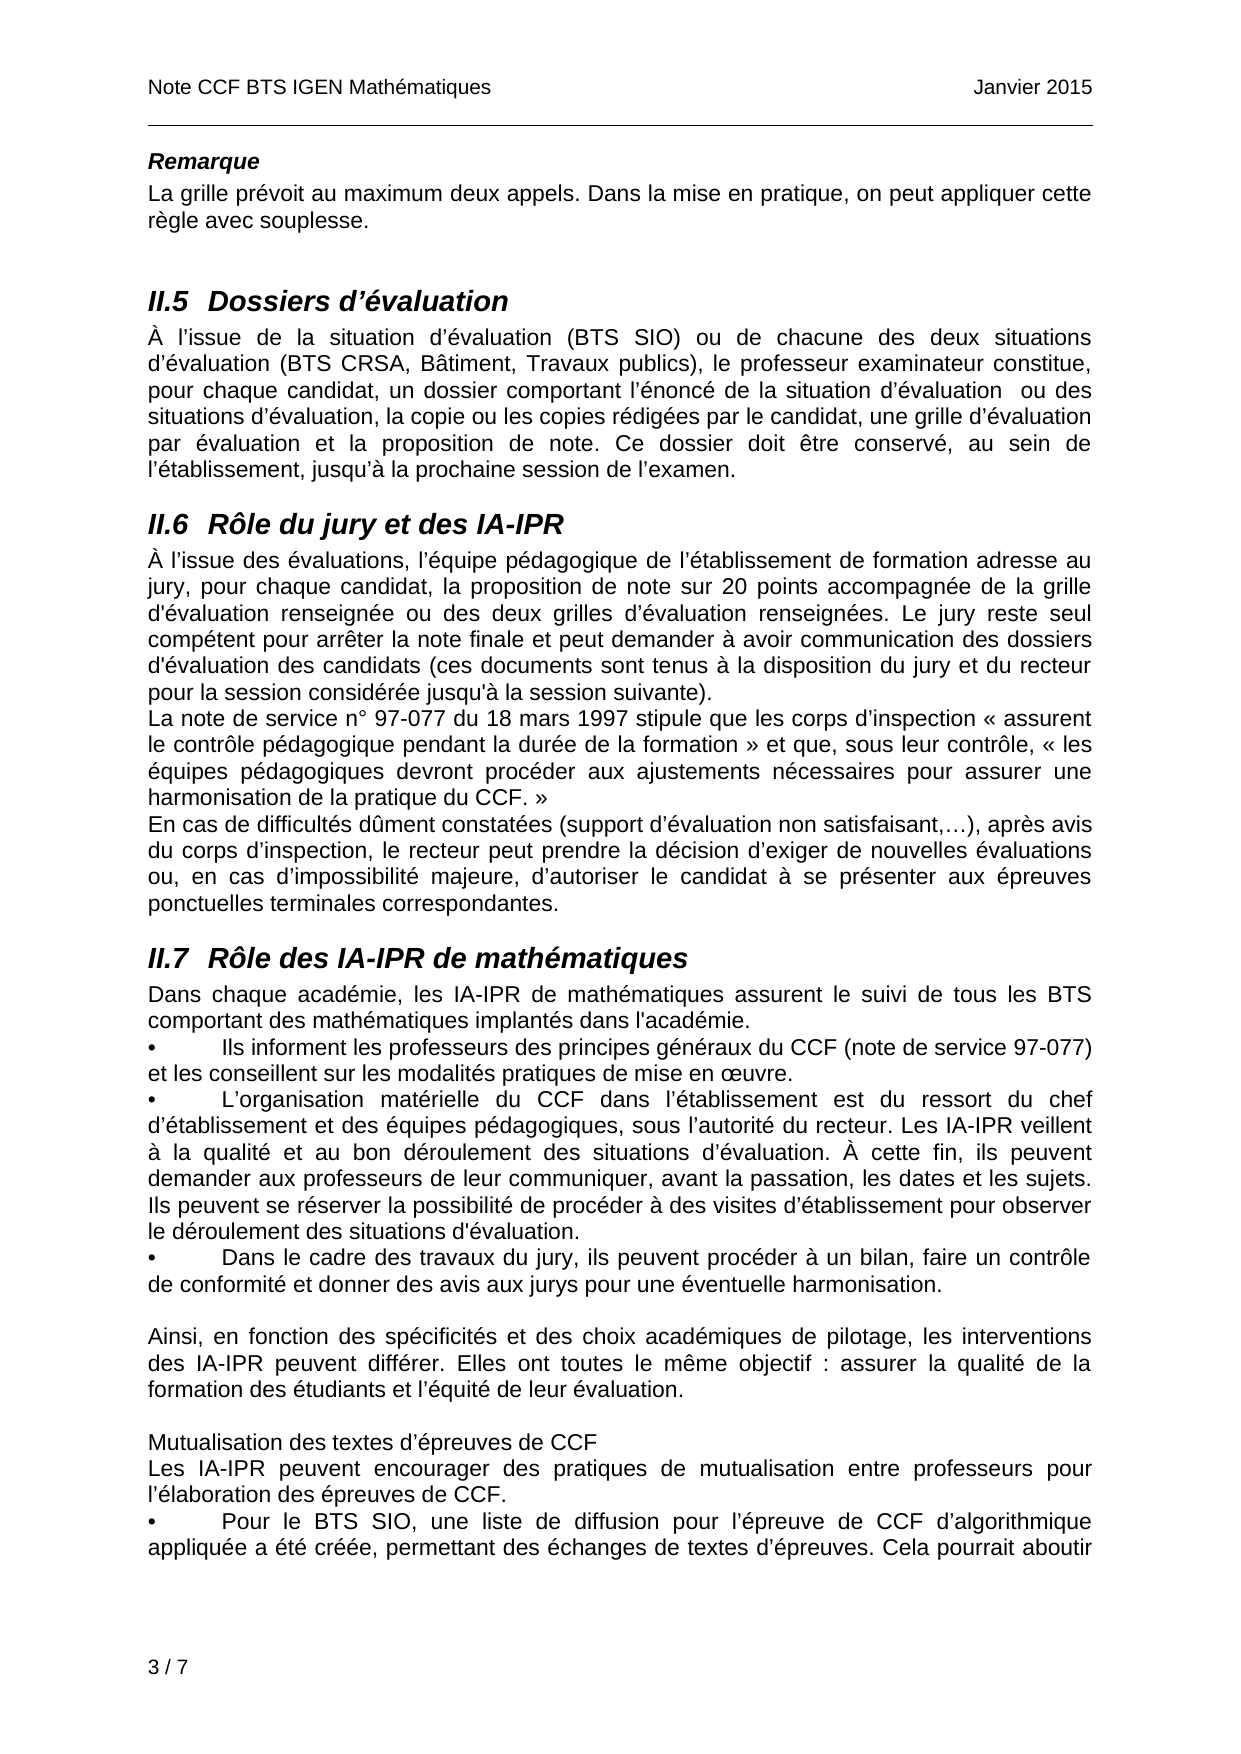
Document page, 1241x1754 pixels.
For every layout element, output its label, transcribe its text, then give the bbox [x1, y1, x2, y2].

subtitle Rôle des IA-IPR de mathématiques [148, 941, 1093, 974]
text • L’organisation matérielle du CCF dans l’établissement est du ressort du chef d’établissement et des équipes pédagogiques, sous l’autorité du recteur. Les IA-IPR veillent à la qualité et au bon déroulement des situations d’évaluation. À cette fin, ils peuvent demander aux professeurs de leur communiquer, avant la passation, les dates et les sujets. Ils peuvent se réserver la possibilité de procéder à des visites d’établissement pour observer le déroulement des situations d'évaluation. [148, 1086, 1093, 1244]
text À l’issue de la situation d’évaluation (BTS SIO) ou de chacune des deux situations d’évaluation (BTS CRSA, Bâtiment, Travaux publics), le professeur examinateur constitue, pour chaque candidat, un dossier comportant l’énoncé de la situation d’évaluation ou des situations d’évaluation, la copie ou les copies rédigées par le candidat, une grille d’évaluation par évaluation et la proposition de note. Ce dossier doit être conservé, au sein de l’établissement, jusqu’à la prochaine session de l’examen. [148, 324, 1093, 482]
text En cas de difficultés dûment constatées (support d’évaluation non satisfaisant,…), après avis du corps d’inspection, le recteur peut prendre la décision d’exiger de nouvelles évaluations ou, en cas d’impossibilité majeure, d’autoriser le candidat à se présenter aux épreuves ponctuelles terminales correspondantes. [148, 811, 1093, 916]
text Dans chaque académie, les IA-IPR de mathématiques assurent le suivi de tous les BTS comportant des mathématiques implantés dans l'académie. [148, 981, 1093, 1033]
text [148, 1508, 1093, 1561]
text Ainsi, en fonction des spécificités et des choix académiques de pilotage, les interventions des IA-IPR peuvent différer. Elles ont toutes le même objectif : assurer la qualité de la formation des étudiants et l’équité de leur évaluation. [148, 1323, 1093, 1402]
text • Dans le cadre des travaux du jury, ils peuvent procéder à un bilan, faire un contrôle de conformité et donner des avis aux jurys pour une éventuelle harmonisation. [148, 1244, 1093, 1297]
text La note de service n° 97-077 du 18 mars 1997 stipule que les corps d’inspection « assurent le contrôle pédagogique pendant la durée de la formation » et que, sous leur contrôle, « les équipes pédagogiques devront procéder aux ajustements nécessaires pour assurer une harmonisation de la pratique du CCF. » [148, 705, 1093, 811]
text La grille prévoit au maximum deux appels. Dans la mise en pratique, on peut appliquer cette règle avec souplesse. [148, 180, 1093, 233]
text Les IA-IPR peuvent encourager des pratiques de mutualisation entre professeurs pour l’élaboration des épreuves de CCF. [148, 1455, 1093, 1508]
text • Ils informent les professeurs des principes généraux du CCF (note de service 97-077) et les conseillent sur les modalités pratiques de mise en œuvre. [148, 1033, 1093, 1086]
subtitle Dossiers d’évaluation [148, 284, 1093, 318]
subtitle Remarque [148, 148, 1093, 174]
subtitle Rôle du jury et des IA-IPR [148, 507, 1093, 541]
text Mutualisation des textes d’épreuves de CCF [148, 1429, 1093, 1455]
text À l’issue des évaluations, l’équipe pédagogique de l’établissement de formation adresse au jury, pour chaque candidat, la proposition de note sur 20 points accompagnée de la grille d'évaluation renseignée ou des deux grilles d’évaluation renseignées. Le jury reste seul compétent pour arrêter la note finale et peut demander à avoir communication des dossiers d'évaluation des candidats (ces documents sont tenus à la disposition du jury et du recteur pour la session considérée jusqu'à la session suivante). [148, 547, 1093, 705]
